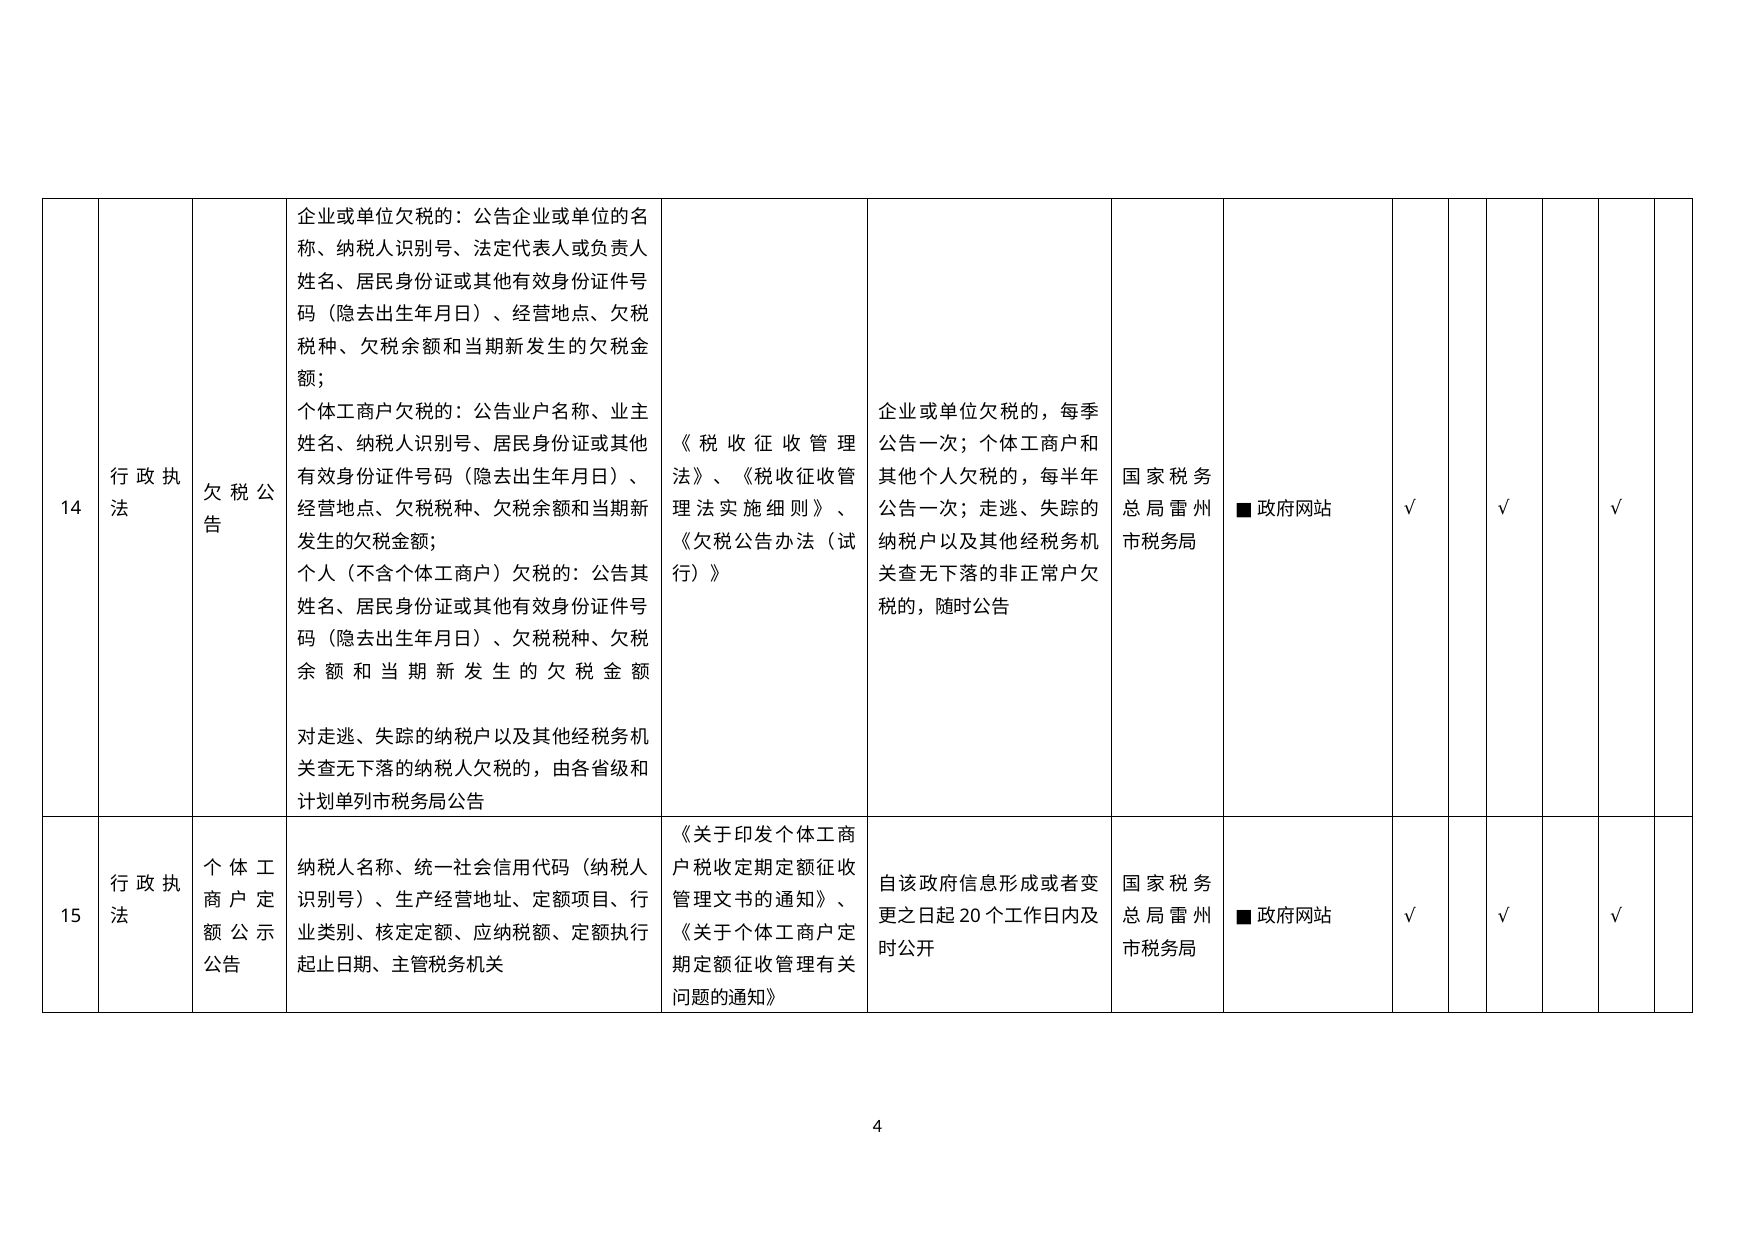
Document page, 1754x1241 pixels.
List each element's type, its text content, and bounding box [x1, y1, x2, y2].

table_cell √ [1393, 199, 1448, 816]
table_cell √ [1393, 817, 1448, 1012]
table_cell 纳税人名称、统一社会信用代码（纳税人识别号）、生产经营地址、定额项目、行业类别、核定定额、应纳税额、定额执行起止日期、主管税务机关 [287, 817, 661, 1012]
table_cell 个体工商户定额公示公告 [193, 817, 286, 1012]
table_cell 行政执法 [99, 817, 192, 1012]
table_cell [1543, 817, 1598, 1012]
table_cell 15 [43, 817, 98, 1012]
table_cell √ [1487, 199, 1542, 816]
table_cell 欠税公告 [193, 199, 286, 816]
table_cell √ [1599, 817, 1654, 1012]
table_cell [1543, 199, 1598, 816]
table_cell 企业或单位欠税的：公告企业或单位的名称、纳税人识别号、法定代表人或负责人姓名、居民身份证或其他有效身份证件号码（隐去出生年月日）、经营地点、欠税税种、欠税余额和当期新发生的欠税金额； 个体工商户欠税的：公告业户名称、业主姓名、纳税人识别号、居民身份证或其他有效身份证件号码（隐去出生年月日）、经营地点、欠税税种、欠税余额和当期新发生的欠税金额； 个人（不含个体工商户）欠税的：公告其姓名、居民身份证或其他有效身份证件号码（隐去出生年月日）、欠税税种、欠税余额和当期新发生的欠税金额 对走逃、失踪的纳税户以及其他经税务机关查无下落的纳税人欠税的，由各省级和计划单列市税务局公告 [287, 199, 661, 816]
table_cell ■ 政府网站 [1224, 817, 1392, 1012]
table_cell 国家税务总局雷州市税务局 [1112, 199, 1223, 816]
table_cell 企业或单位欠税的，每季公告一次；个体工商户和其他个人欠税的，每半年公告一次；走逃、失踪的纳税户以及其他经税务机关查无下落的非正常户欠税的，随时公告 [868, 199, 1111, 816]
table_cell √ [1487, 817, 1542, 1012]
table_cell ■ 政府网站 [1224, 199, 1392, 816]
table_cell 国家税务总局雷州市税务局 [1112, 817, 1223, 1012]
table_cell 行政执法 [99, 199, 192, 816]
table_cell √ [1599, 199, 1654, 816]
table_cell [1449, 817, 1486, 1012]
table_cell [1655, 817, 1692, 1012]
table_cell [1449, 199, 1486, 816]
table_cell 《税收征收管理法》、《税收征收管理法实施细则》、《欠税公告办法（试行）》 [662, 199, 867, 816]
table_cell 14 [43, 199, 98, 816]
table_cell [868, 817, 1111, 1012]
table_cell 《关于印发个体工商户税收定期定额征收管理文书的通知》、《关于个体工商户定期定额征收管理有关问题的通知》 [662, 817, 867, 1012]
table_cell [1655, 199, 1692, 816]
